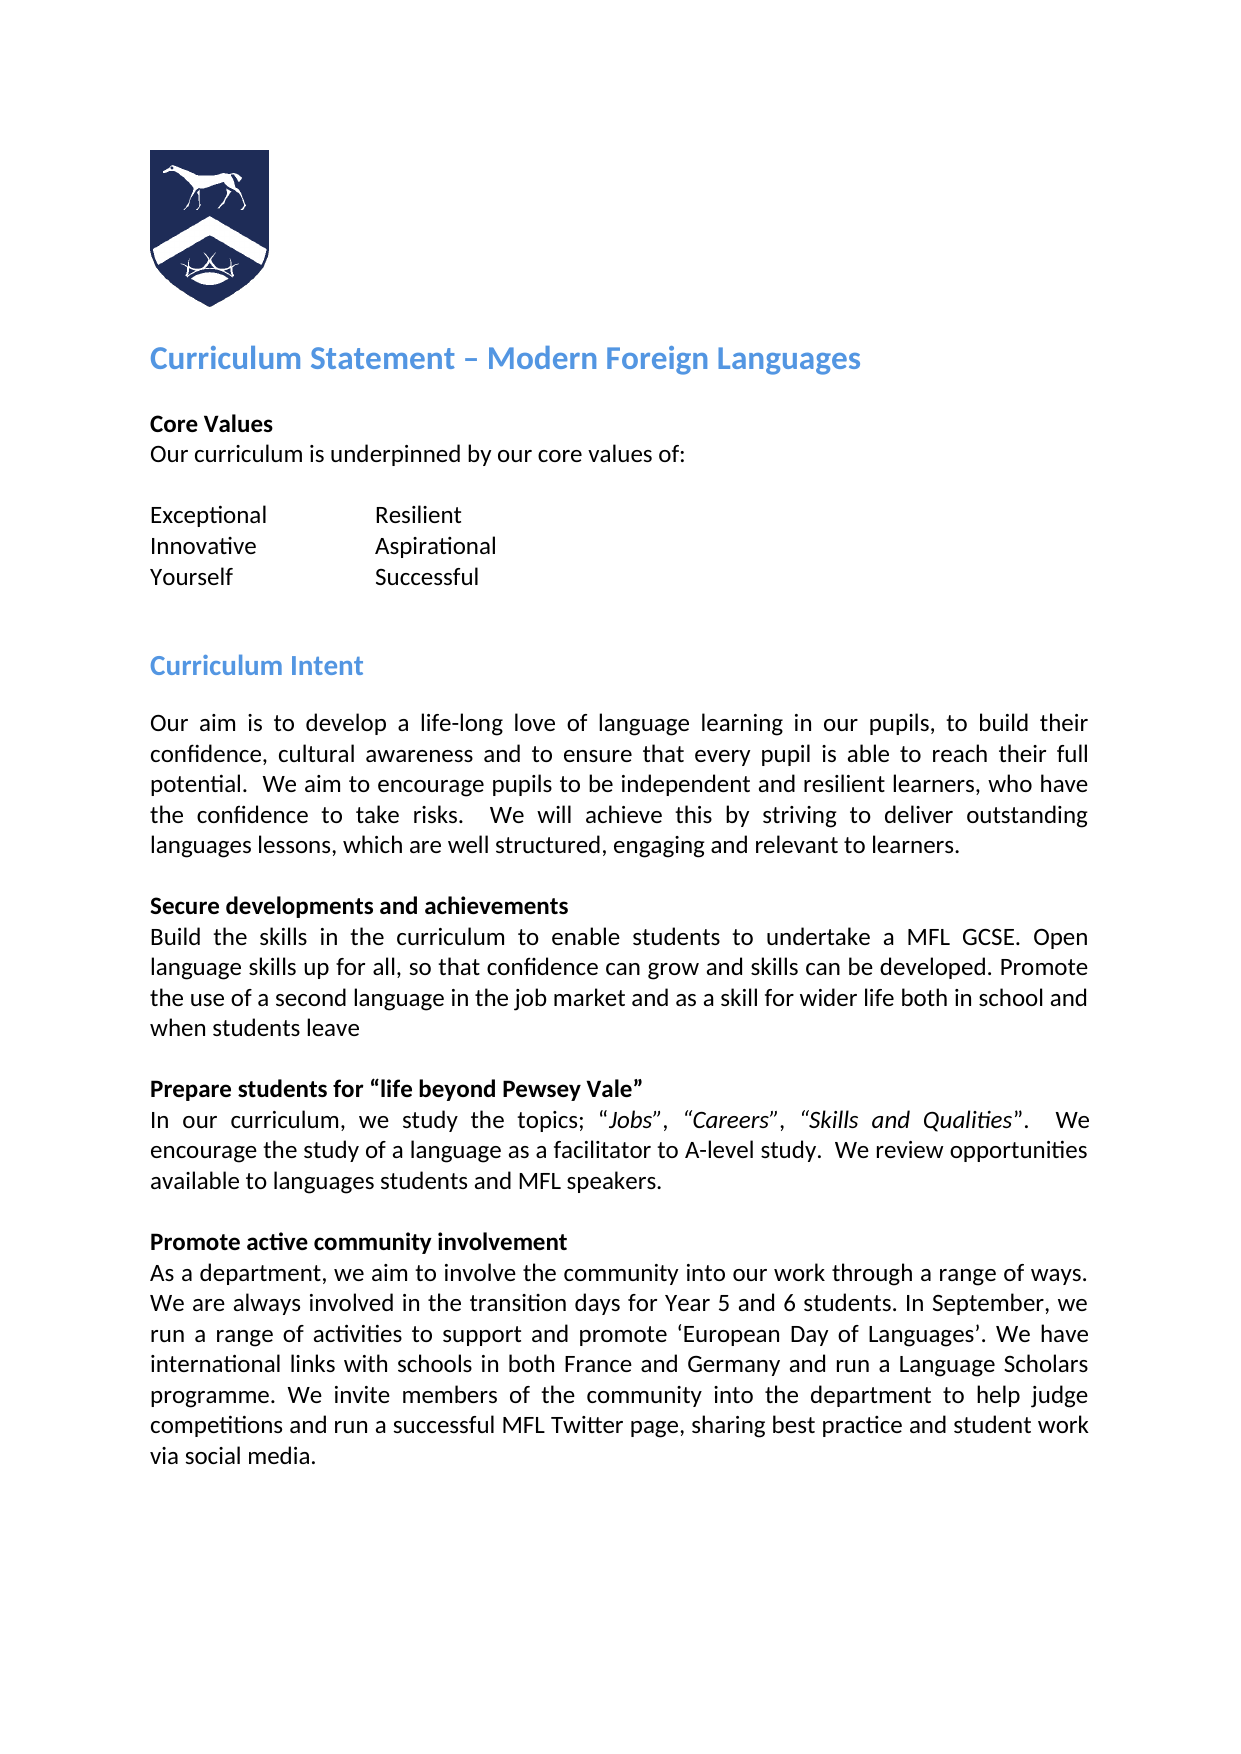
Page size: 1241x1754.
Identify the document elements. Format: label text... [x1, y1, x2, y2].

text As a department, we aim to involve the community into our work through a range of ways. We are always involved in the transition days for Year 5 and 6 students. In September, we run a range of activities to support and promote ‘European Day of Languages’. We have international links with schools in both France and Germany and run a Language Scholars programme. We invite members of the community into the department to help judge competitions and run a successful MFL Twitter page, sharing best practice and student work via social media. [150, 1257, 1090, 1470]
text Core Values [150, 408, 1090, 439]
text Prepare students for “life beyond Pewsey Vale” [150, 1074, 1090, 1104]
text In our curriculum, we study the topics; “Jobs”, “Careers”, “Skills and Qualities”. We encourage the study of a language as a facilitator to A-level study. We review opportunities available to languages students and MFL speakers. [150, 1104, 1090, 1196]
text Exceptional Resilient [150, 500, 1090, 530]
text Innovative Aspirational [150, 530, 1090, 561]
text Our aim is to develop a life-long love of language learning in our pupils, to build their confidence, cultural awareness and to ensure that every pupil is able to reach their full potential. We aim to encourage pupils to be independent and resilient learners, who have the confidence to take risks. We will achieve this by striving to deliver outstanding languages lessons, which are well structured, engaging and relevant to learners. [150, 707, 1090, 860]
text Yourself Successful [150, 561, 1090, 591]
text Our curriculum is underpinned by our core values of: [150, 439, 1090, 469]
picture [150, 150, 269, 307]
text Build the skills in the curriculum to enable students to undertake a MFL GCSE. Open language skills up for all, so that confidence can grow and skills can be developed. Promote the use of a second language in the job market and as a skill for wider life both in school and when students leave [150, 921, 1090, 1043]
text Curriculum Statement – Modern Foreign Languages [150, 337, 1090, 378]
text Promote active community involvement [150, 1226, 1090, 1257]
text Secure developments and achievements [150, 891, 1090, 921]
text Curriculum Intent [150, 647, 1090, 682]
